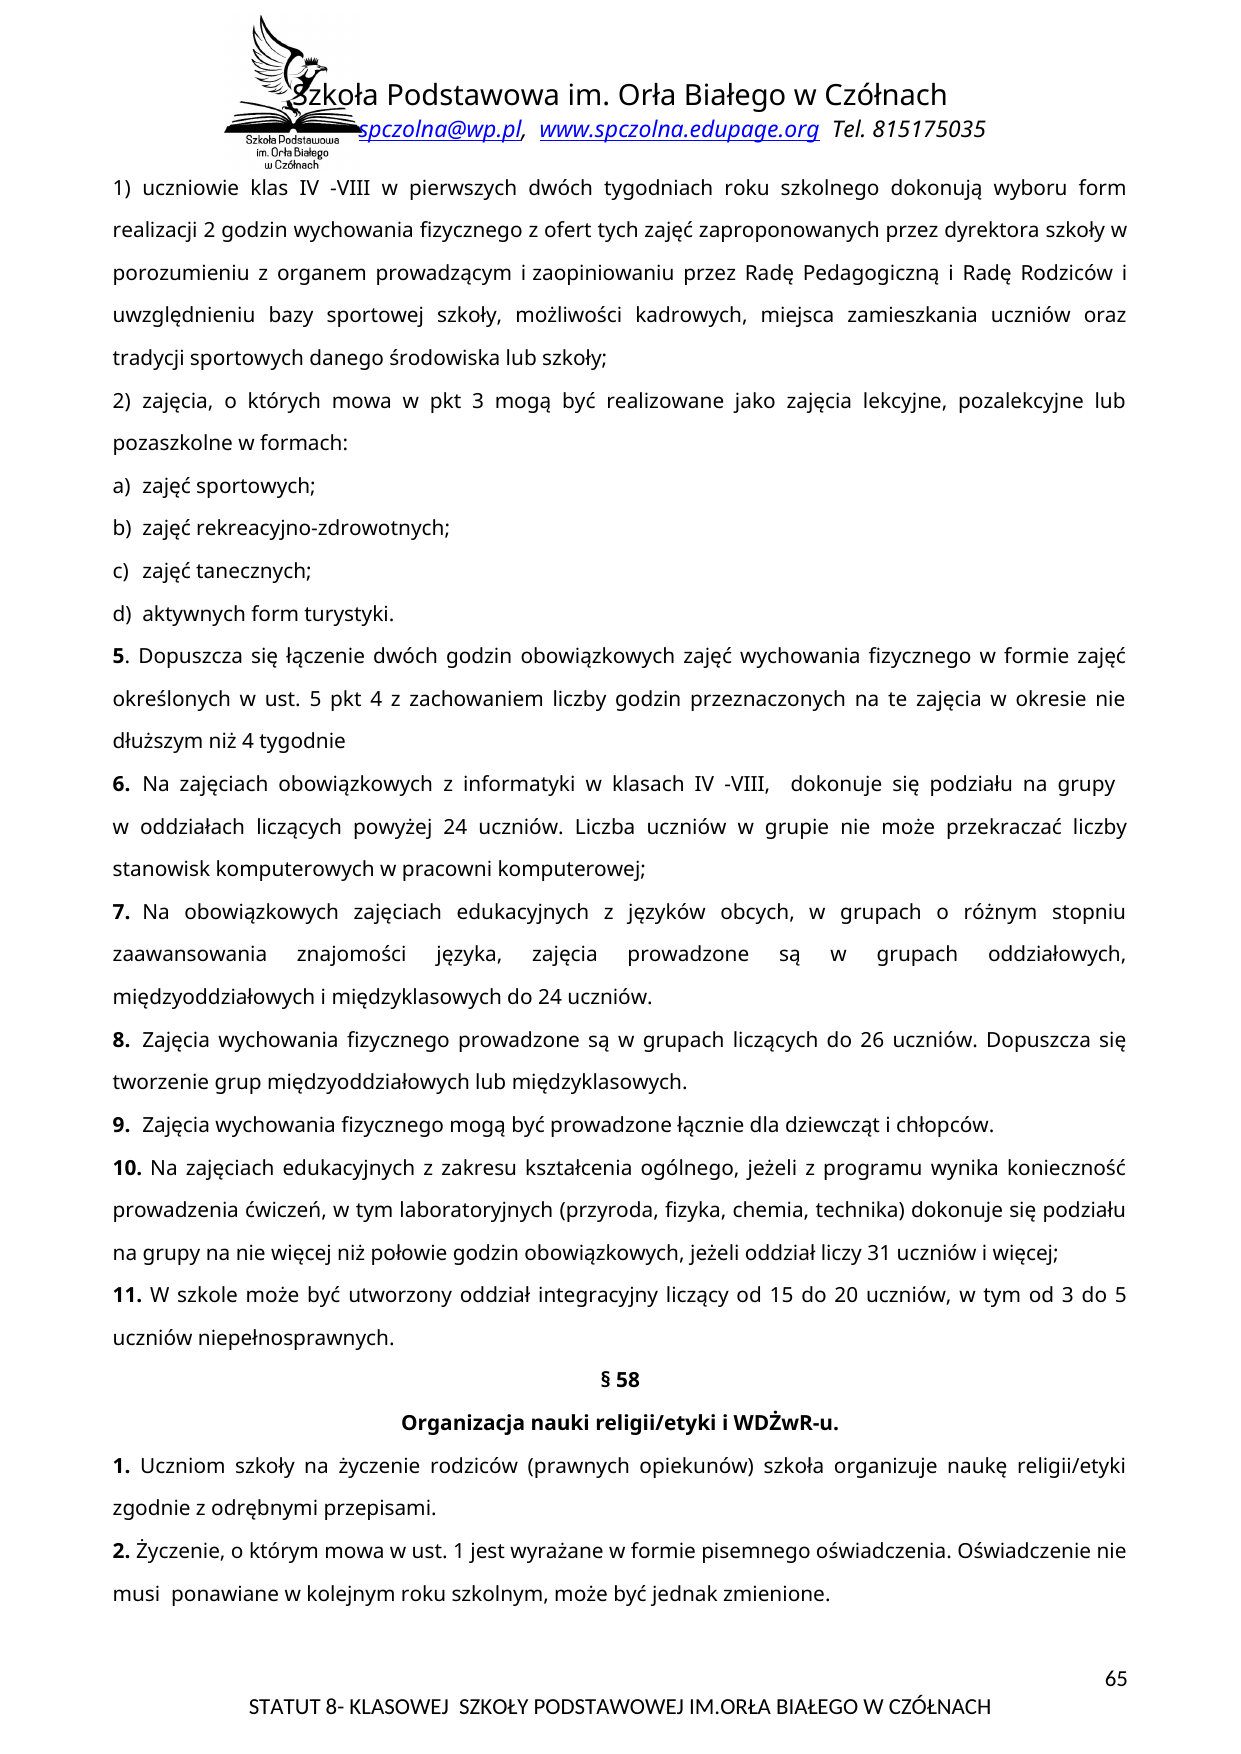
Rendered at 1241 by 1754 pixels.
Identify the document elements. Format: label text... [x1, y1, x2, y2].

list Zajęcia wychowania fizycznego mogą być prowadzone łącznie dla dziewcząt i chłopców. [112, 1110, 1128, 1138]
list aktywnych form turystyki. [112, 599, 1128, 627]
text 5. Dopuszcza się łączenie dwóch godzin obowiązkowych zajęć wychowania fizycznego w formie zajęć określonych w ust. 5 pkt 4 z zachowaniem liczby godzin przeznaczonych na te zajęcia w okresie nie dłuższym niż 4 tygodnie [112, 641, 1128, 755]
text 2. Życzenie, o którym mowa w ust. 1 jest wyrażane w formie pisemnego oświadczenia. Oświadczenie nie musi ponawiane w kolejnym roku szkolnym, może być jednak zmienione. [112, 1536, 1128, 1607]
list zajęcia, o których mowa w pkt 3 mogą być realizowane jako zajęcia lekcyjne, pozalekcyjne lub pozaszkolne w formach: [112, 386, 1128, 457]
text § 58 [112, 1366, 1128, 1394]
list zajęć rekreacyjno-zdrowotnych; [112, 513, 1128, 542]
list uczniowie klas IV -VIII w pierwszych dwóch tygodniach roku szkolnego dokonują wyboru form realizacji 2 godzin wychowania fizycznego z ofert tych zajęć zaproponowanych przez dyrektora szkoły w porozumieniu z organem prowadzącym i zaopiniowaniu przez Radę Pedagogiczną i Radę Rodziców i uwzględnieniu bazy sportowej szkoły, możliwości kadrowych, miejsca zamieszkania uczniów oraz tradycji sportowych danego środowiska lub szkoły; [112, 173, 1128, 372]
text Organizacja nauki religii/etyki i WDŻwR-u. [112, 1408, 1128, 1437]
list W szkole może być utworzony oddział integracyjny liczący od 15 do 20 uczniów, w tym od 3 do 5 uczniów niepełnosprawnych. [112, 1280, 1128, 1351]
list Na zajęciach obowiązkowych z informatyki w klasach IV -VIII, dokonuje się podziału na grupy w oddziałach liczących powyżej 24 uczniów. Liczba uczniów w grupie nie może przekraczać liczby stanowisk komputerowych w pracowni komputerowej; [112, 769, 1128, 883]
list zajęć tanecznych; [112, 556, 1128, 584]
picture [221, 12, 364, 172]
list Zajęcia wychowania fizycznego prowadzone są w grupach liczących do 26 uczniów. Dopuszcza się tworzenie grup międzyoddziałowych lub międzyklasowych. [112, 1025, 1128, 1096]
list zajęć sportowych; [112, 471, 1128, 499]
text 1. Uczniom szkoły na życzenie rodziców (prawnych opiekunów) szkoła organizuje naukę religii/etyki zgodnie z odrębnymi przepisami. [112, 1451, 1128, 1522]
list Na zajęciach edukacyjnych z zakresu kształcenia ogólnego, jeżeli z programu wynika konieczność prowadzenia ćwiczeń, w tym laboratoryjnych (przyroda, fizyka, chemia, technika) dokonuje się podziału na grupy na nie więcej niż połowie godzin obowiązkowych, jeżeli oddział liczy 31 uczniów i więcej; [112, 1153, 1128, 1266]
list Na obowiązkowych zajęciach edukacyjnych z języków obcych, w grupach o różnym stopniu zaawansowania znajomości języka, zajęcia prowadzone są w grupach oddziałowych, międzyoddziałowych i międzyklasowych do 24 uczniów. [112, 897, 1128, 1011]
